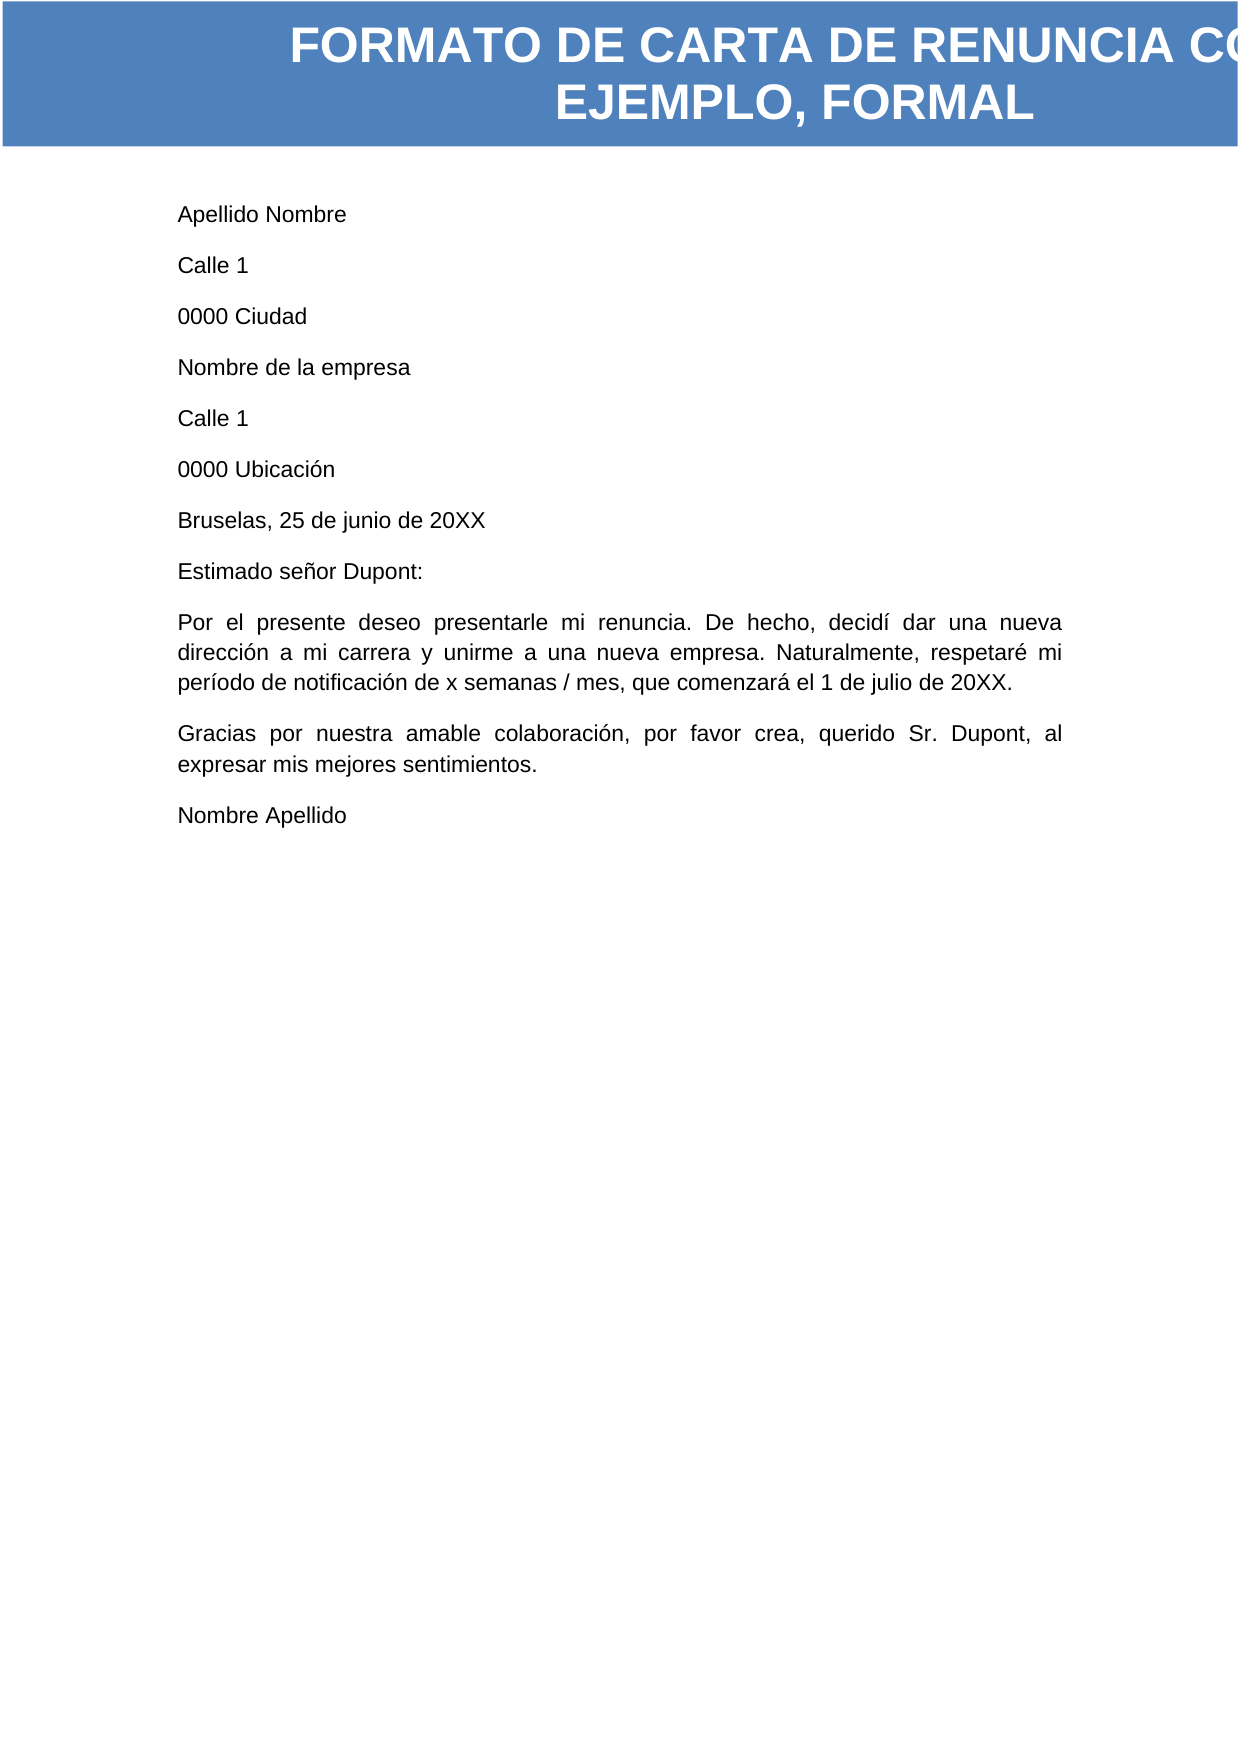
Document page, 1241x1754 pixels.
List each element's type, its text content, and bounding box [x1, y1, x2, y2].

text Por el presente deseo presentarle mi renuncia. De hecho, decidí dar una nueva dirección a mi carrera y unirme a una nueva empresa. Naturalmente, respetaré mi período de notificación de x semanas / mes, que comenzará el 1 de julio de 20XX. [177, 609, 1063, 696]
text 0000 Ciudad [177, 303, 1063, 329]
text Calle 1 [177, 252, 1063, 278]
text Gracias por nuestra amable colaboración, por favor crea, querido Sr. Dupont, al expresar mis mejores sentimientos. [177, 720, 1063, 777]
text Nombre Apellido [177, 802, 1063, 828]
text Calle 1 [177, 405, 1063, 431]
text Bruselas, 25 de junio de 20XX [177, 507, 1063, 533]
text 0000 Ubicación [177, 456, 1063, 482]
text Apellido Nombre [177, 201, 1063, 227]
text Estimado señor Dupont: [177, 558, 1063, 584]
text Nombre de la empresa [177, 354, 1063, 380]
